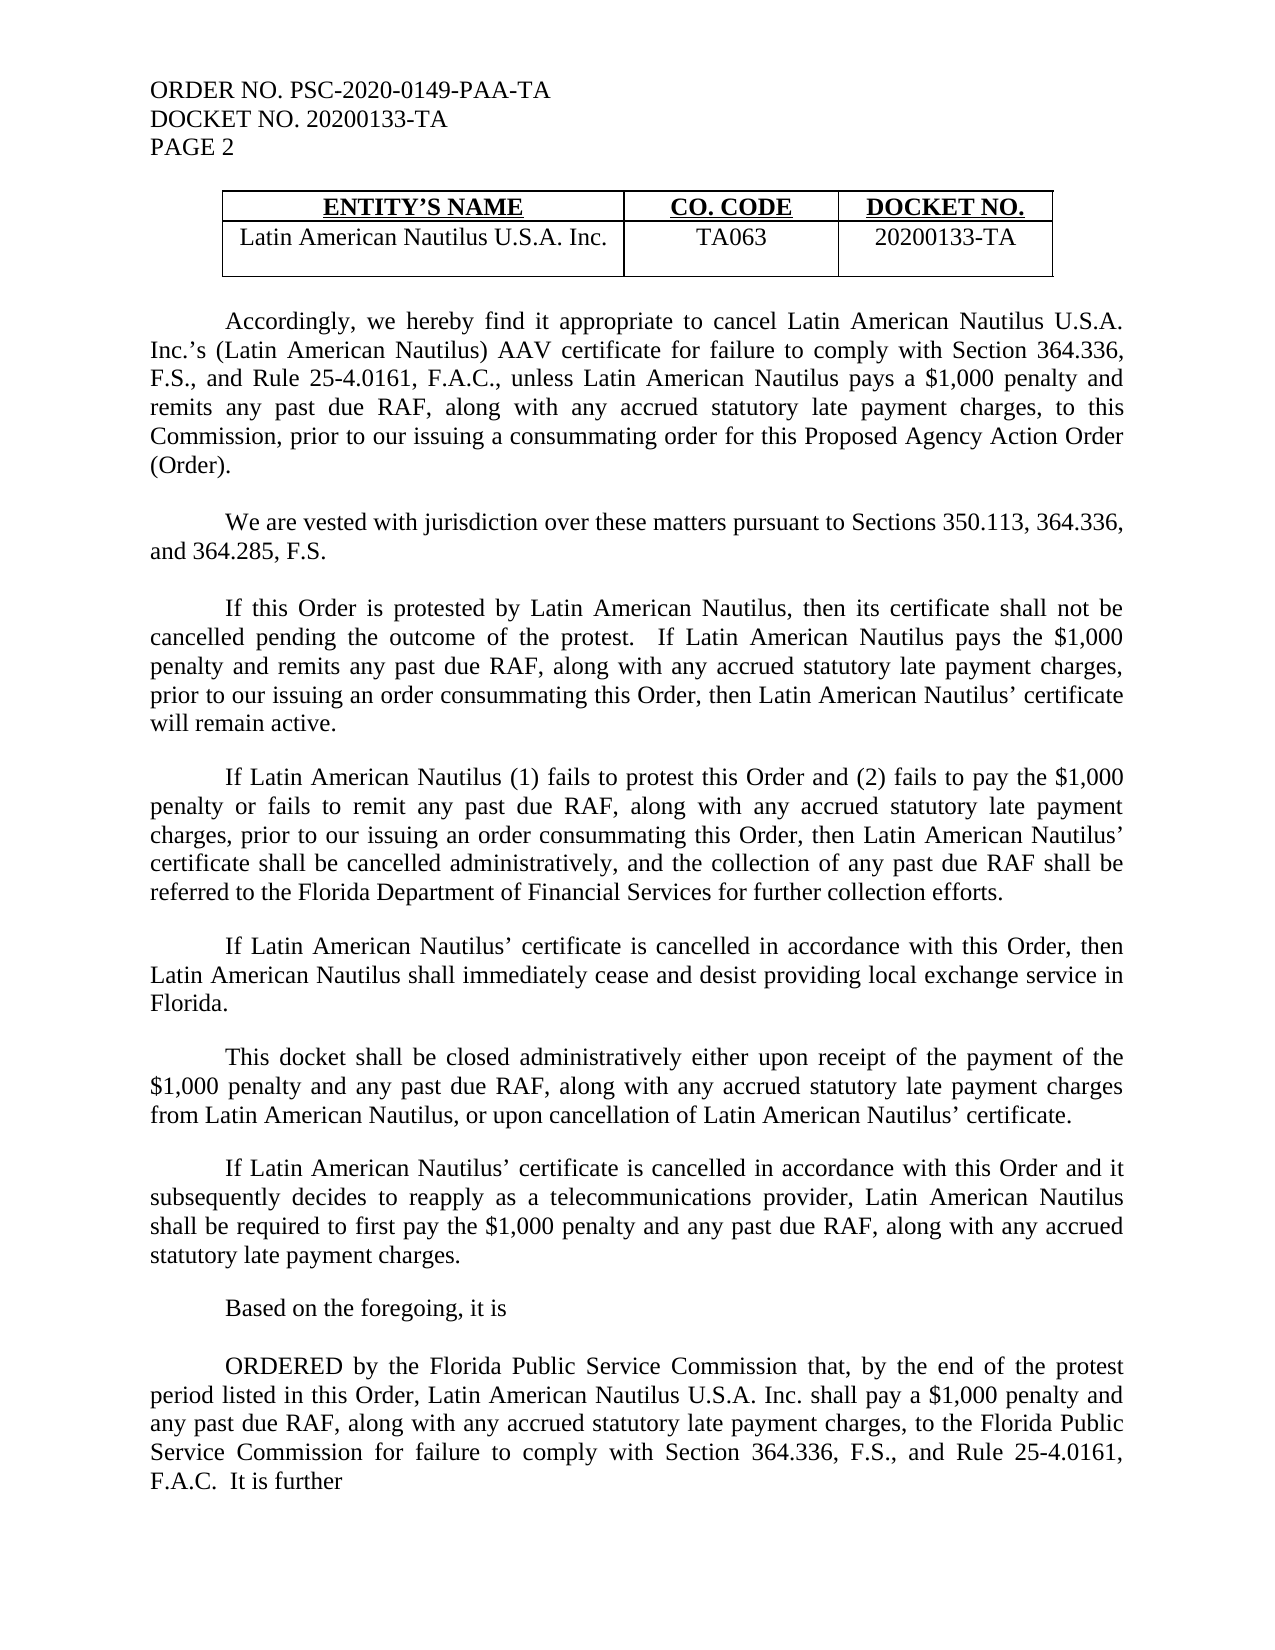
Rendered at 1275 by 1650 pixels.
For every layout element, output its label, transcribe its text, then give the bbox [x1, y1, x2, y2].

table_cell 20200133-TA [839, 222, 1052, 276]
table_cell Latin American Nautilus U.S.A. Inc. [223, 222, 623, 276]
table_header DOCKET NO. [839, 192, 1052, 220]
text If Latin American Nautilus (1) fails to protest this Order and (2) fails to pay the $1,000 penalty or fails to remit any past due RAF, along with any accrued statutory late payment charges, prior to our issuing an order consummating this Order, then Latin American Nautilus’ certificate shall be cancelled administratively, and the collection of any past due RAF shall be referred to the Florida Department of Financial Services for further collection efforts. [150, 762, 1125, 906]
table_header CO. CODE [625, 192, 838, 220]
text ORDERED by the Florida Public Service Commission that, by the end of the protest period listed in this Order, Latin American Nautilus U.S.A. Inc. shall pay a $1,000 penalty and any past due RAF, along with any accrued statutory late payment charges, to the Florida Public Service Commission for failure to comply with Section 364.336, F.S., and Rule 25-4.0161, F.A.C. It is further [150, 1351, 1125, 1495]
text If Latin American Nautilus’ certificate is cancelled in accordance with this Order and it subsequently decides to reapply as a telecommunications provider, Latin American Nautilus shall be required to first pay the $1,000 penalty and any past due RAF, along with any accrued statutory late payment charges. [150, 1153, 1125, 1268]
text This docket shall be closed administratively either upon receipt of the payment of the $1,000 penalty and any past due RAF, along with any accrued statutory late payment charges from Latin American Nautilus, or upon cancellation of Latin American Nautilus’ certificate. [150, 1042, 1125, 1128]
text If this Order is protested by Latin American Nautilus, then its certificate shall not be cancelled pending the outcome of the protest. If Latin American Nautilus pays the $1,000 penalty and remits any past due RAF, along with any accrued statutory late payment charges, prior to our issuing an order consummating this Order, then Latin American Nautilus’ certificate will remain active. [150, 593, 1125, 737]
text Based on the foregoing, it is [150, 1293, 1125, 1322]
table_header ENTITY’S NAME [223, 192, 623, 220]
text Accordingly, we hereby find it appropriate to cancel Latin American Nautilus U.S.A. Inc.’s (Latin American Nautilus) AAV certificate for failure to comply with Section 364.336, F.S., and Rule 25-4.0161, F.A.C., unless Latin American Nautilus pays a $1,000 penalty and remits any past due RAF, along with any accrued statutory late payment charges, to this Commission, prior to our issuing a consummating order for this Proposed Agency Action Order (Order). [150, 306, 1125, 478]
table_cell TA063 [625, 222, 838, 276]
text If Latin American Nautilus’ certificate is cancelled in accordance with this Order, then Latin American Nautilus shall immediately cease and desist providing local exchange service in Florida. [150, 931, 1125, 1017]
text We are vested with jurisdiction over these matters pursuant to Sections 350.113, 364.336, and 364.285, F.S. [150, 507, 1125, 565]
